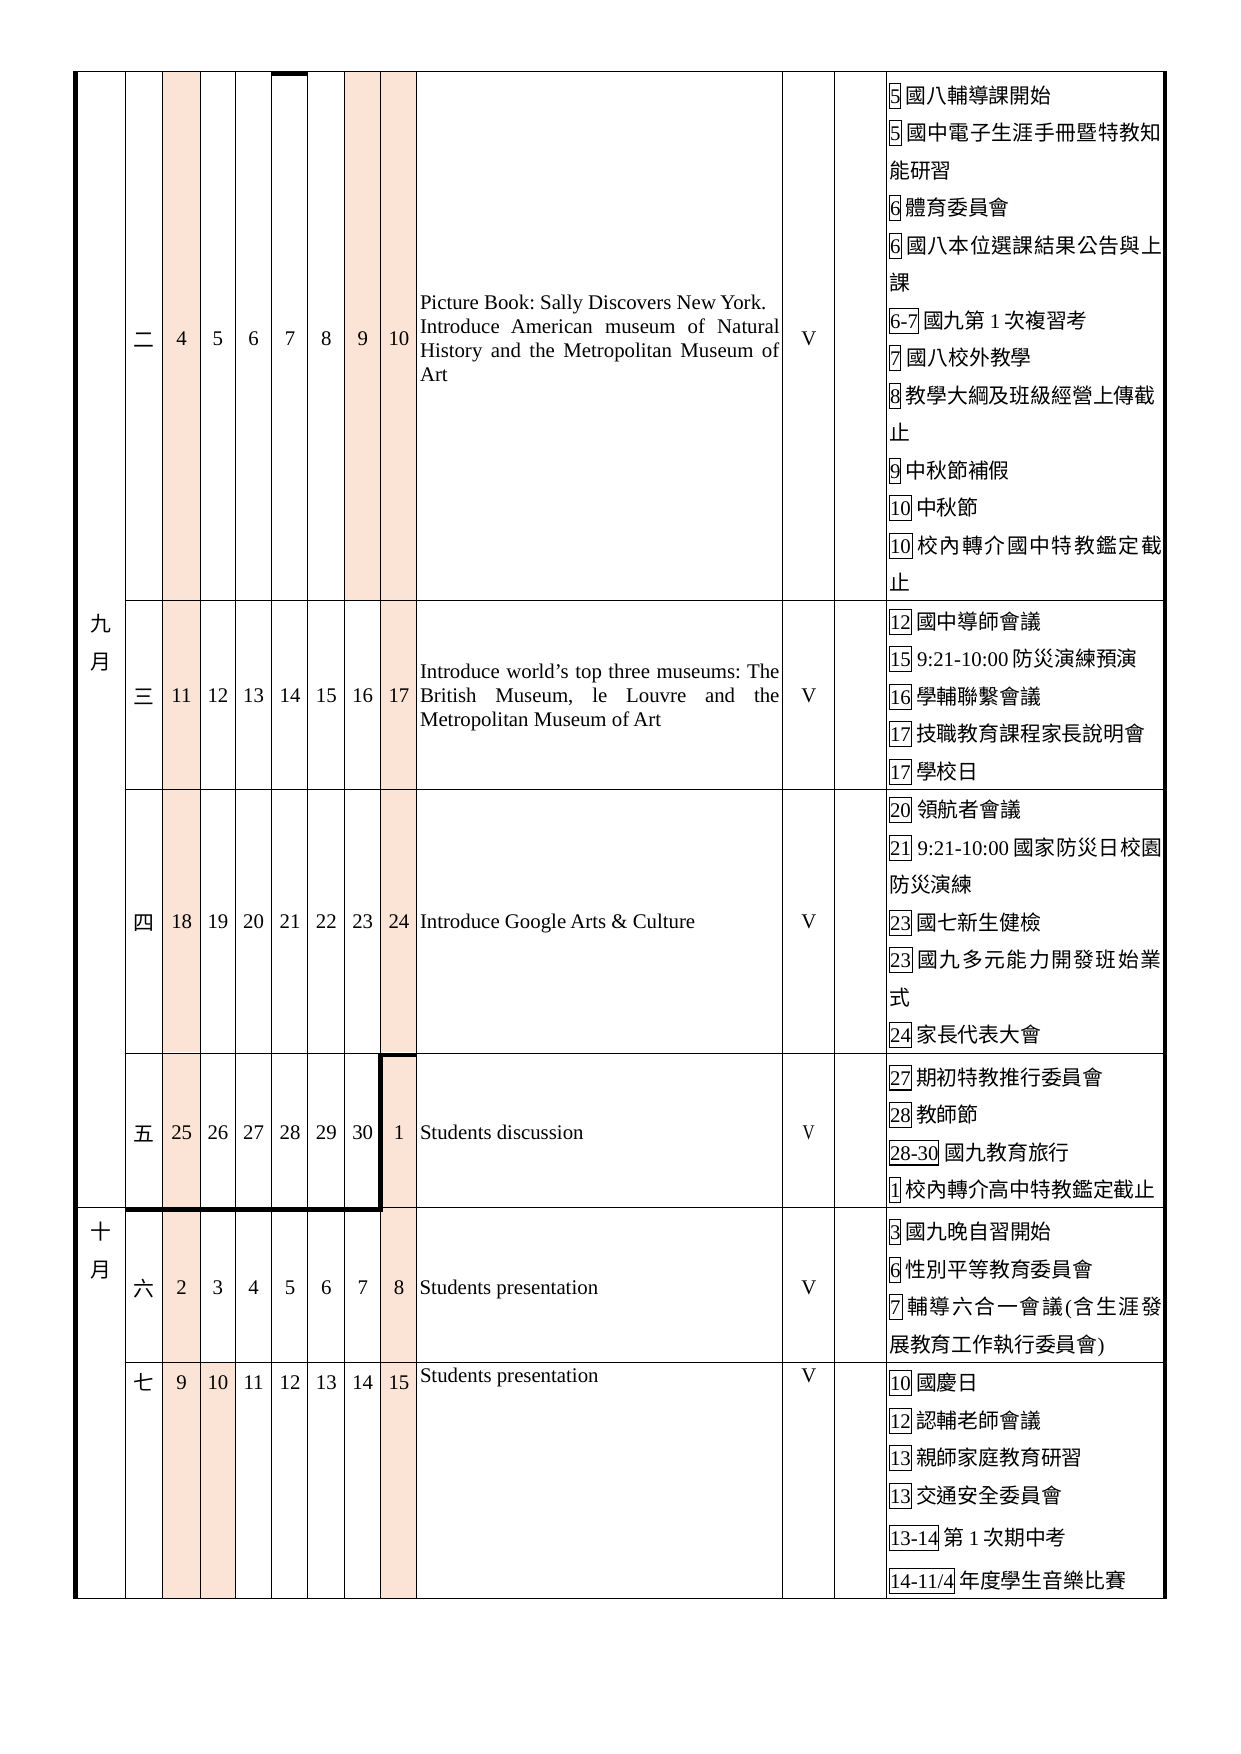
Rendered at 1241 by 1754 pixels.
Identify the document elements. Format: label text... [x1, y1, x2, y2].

table_cell 19 [201, 790, 235, 1052]
table_cell 12 [201, 601, 235, 789]
table_cell 9 [163, 1363, 200, 1598]
table_cell 四 [126, 790, 162, 1052]
table_cell 14 [272, 601, 307, 789]
table_cell 10 [381, 72, 416, 600]
table_cell 30 [345, 1054, 378, 1207]
table_cell 24 [381, 790, 416, 1052]
table_cell 27期初特教推行委員會 28教師節 28-30 國九教育旅行 1校內轉介高中特教鑑定截止 [887, 1054, 1163, 1207]
table_cell 10國慶日 12認輔老師會議 13親師家庭教育研習 13交通安全委員會 13-14第1次期中考 14-11/4年度學生音樂比賽 [887, 1363, 1163, 1598]
table_cell 2 [163, 1212, 200, 1362]
table_cell Introduce Google Arts & Culture [417, 790, 782, 1052]
table_cell 5 [272, 1212, 307, 1362]
table_cell 3 [201, 1212, 235, 1362]
table_cell 五 [126, 1054, 162, 1207]
table_cell 二 [126, 72, 162, 600]
table_cell 9 [345, 72, 380, 600]
table_cell 九 月 [78, 72, 125, 1207]
table_cell 15 [308, 601, 344, 789]
table_cell 27 [236, 1054, 271, 1207]
table_cell 18 [163, 790, 200, 1052]
table_cell 3國九晚自習開始 6性別平等教育委員會 7輔導六合一會議(含生涯發展教育工作執行委員會) [887, 1208, 1163, 1362]
table_cell V [783, 790, 834, 1052]
table_cell Students presentation [417, 1208, 782, 1362]
table_cell V [783, 1054, 834, 1207]
table_cell 26 [201, 1054, 235, 1207]
table_cell 5國八輔導課開始 5國中電子生涯手冊暨特教知能研習 6體育委員會 6國八本位選課結果公告與上課 6-7國九第1次複習考 7 國八校外教學 8教學大綱及班級經營上傳截止 9中秋節補假 10中秋節 10校內轉介國中特教鑑定截止 [887, 72, 1163, 600]
table_cell V [783, 601, 834, 789]
table_cell 28 [272, 1054, 307, 1207]
table_cell 6 [308, 1212, 344, 1362]
table_cell 12國中導師會議 15 9:21-10:00防災演練預演 16學輔聯繫會議 17技職教育課程家長說明會 17學校日 [887, 601, 1163, 789]
table_cell 12 [272, 1363, 307, 1598]
table_cell [835, 1208, 886, 1362]
table_cell V [783, 72, 834, 600]
table_cell 7 [345, 1212, 380, 1362]
table_cell [835, 601, 886, 789]
table_cell 8 [381, 1208, 416, 1362]
table_cell 5 [201, 72, 235, 600]
table_cell V [783, 1208, 834, 1362]
table_cell Picture Book: Sally Discovers New York. Introduce American museum of Natural History and the Metropolitan Museum of Art [417, 72, 782, 600]
table_cell 7 [272, 76, 307, 600]
table_cell V [783, 1363, 834, 1598]
table_cell [835, 72, 886, 600]
table_cell Students discussion [417, 1054, 782, 1207]
table_cell 14 [345, 1363, 380, 1598]
table_cell [835, 1363, 886, 1598]
table_cell 17 [381, 601, 416, 789]
table_cell 8 [308, 72, 344, 600]
table_cell 20 [236, 790, 271, 1052]
table_cell [835, 1054, 886, 1207]
table_cell 6 [236, 72, 271, 600]
table_cell 4 [236, 1212, 271, 1362]
table_cell 13 [236, 601, 271, 789]
table_cell 20 領航者會議 21 9:21-10:00國家防災日校園防災演練 23國七新生健檢 23國九多元能力開發班始業式 24家長代表大會 [887, 790, 1163, 1052]
table_cell 22 [308, 790, 344, 1052]
table_cell 4 [163, 72, 200, 600]
table_cell 25 [163, 1054, 200, 1207]
table_cell 23 [345, 790, 380, 1052]
table_cell Introduce world’s top three museums: The British Museum, le Louvre and the Metropolitan Museum of Art [417, 601, 782, 789]
table_cell 10 [201, 1363, 235, 1598]
table_cell 21 [272, 790, 307, 1052]
table_cell 七 [126, 1363, 162, 1598]
table_cell 29 [308, 1054, 344, 1207]
table_cell 16 [345, 601, 380, 789]
table_cell Students presentation [417, 1363, 782, 1598]
table_cell 1 [383, 1057, 416, 1207]
table_cell 11 [163, 601, 200, 789]
table_cell 13 [308, 1363, 344, 1598]
table_cell 15 [381, 1363, 416, 1598]
table_cell 十 月 [78, 1208, 125, 1598]
table_cell 六 [126, 1212, 162, 1362]
table_cell 三 [126, 601, 162, 789]
table_cell 11 [236, 1363, 271, 1598]
table_cell [835, 790, 886, 1052]
